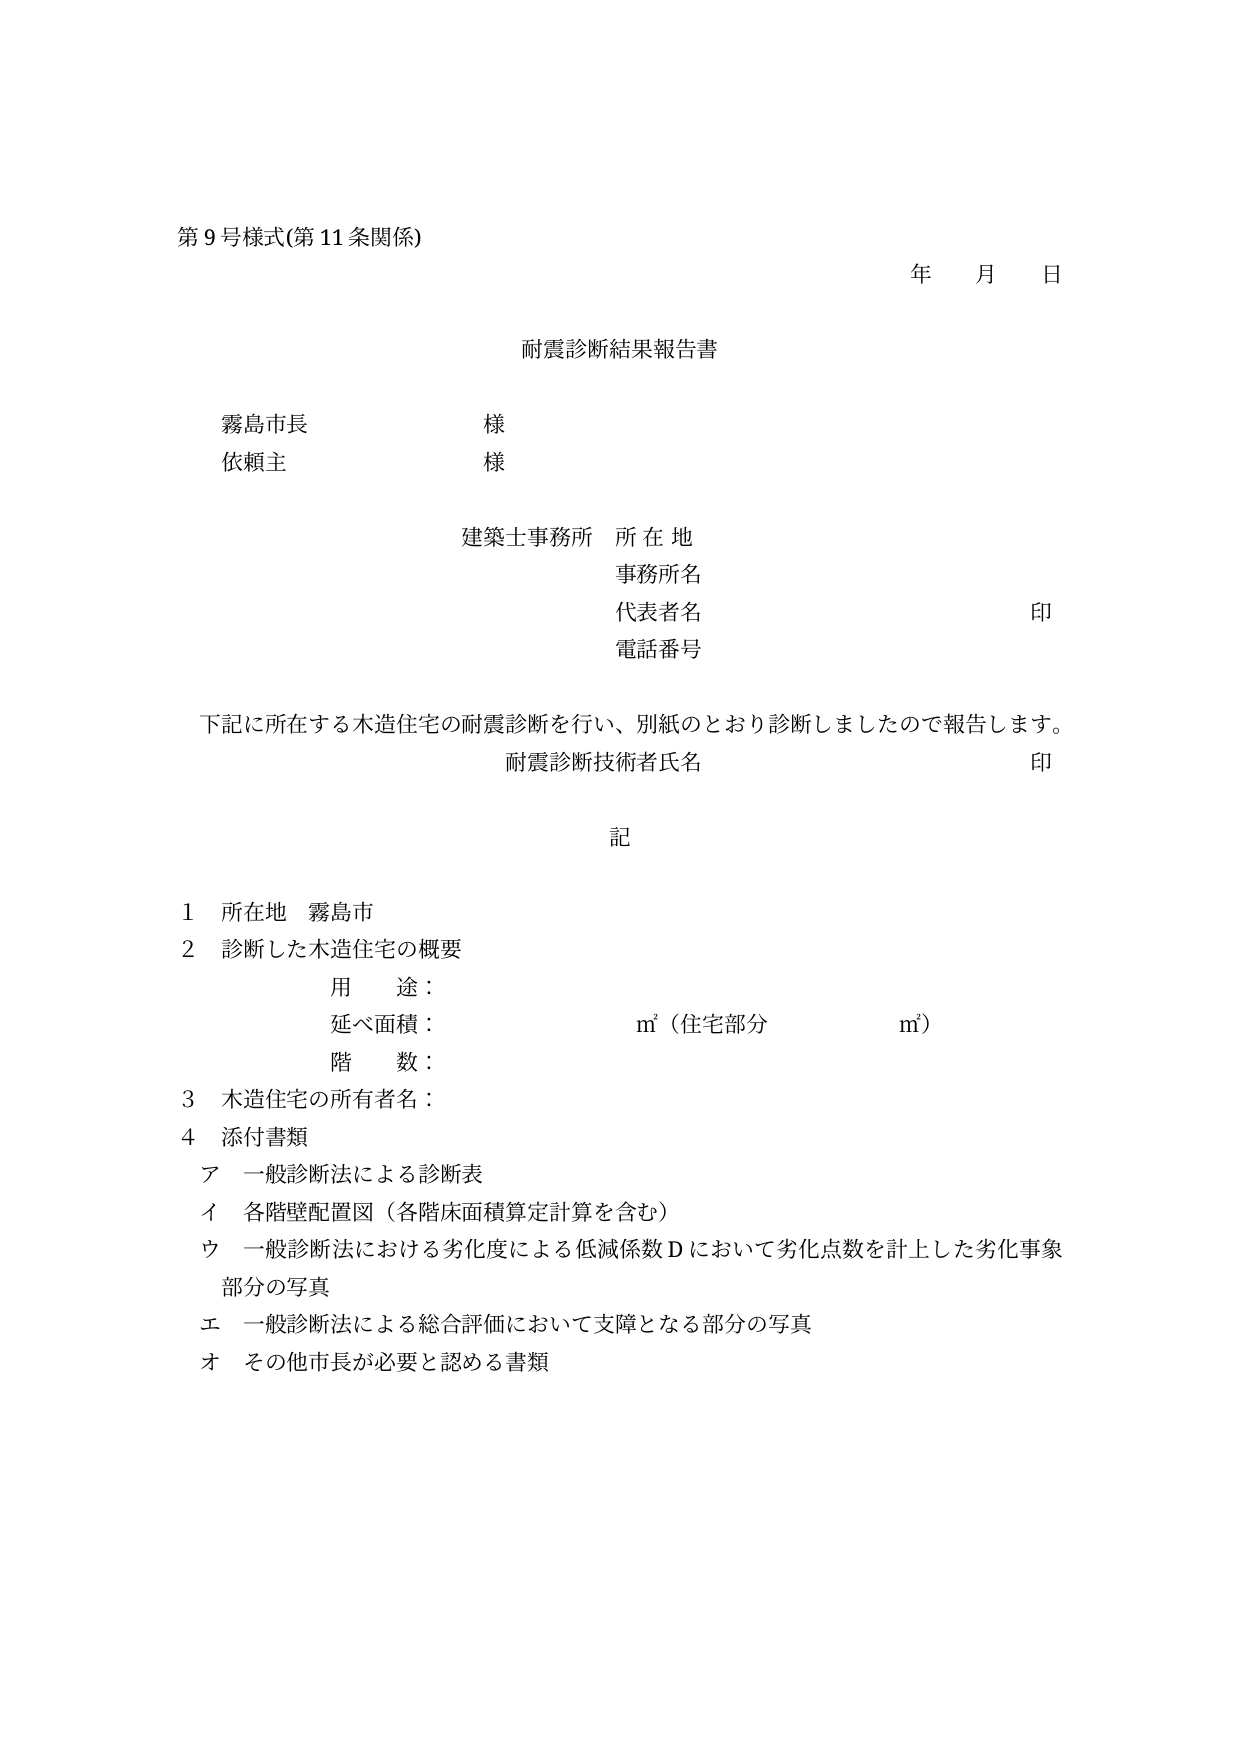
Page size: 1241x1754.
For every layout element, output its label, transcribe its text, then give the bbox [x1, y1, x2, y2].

text ２ 診断した木造住宅の概要 [177, 929, 1063, 967]
text １ 所在地 霧島市 [177, 892, 1063, 929]
text 用 途： [177, 967, 1063, 1004]
text ３ 木造住宅の所有者名： [177, 1079, 1063, 1117]
text 延べ面積： ㎡（住宅部分 ㎡） [177, 1004, 1063, 1042]
text 年 月 日 [177, 254, 1063, 292]
text エ 一般診断法による総合評価において支障となる部分の写真 [177, 1304, 1063, 1342]
text 電話番号 [177, 629, 1063, 667]
text 下記に所在する木造住宅の耐震診断を行い、別紙のとおり診断しましたので報告します。 [177, 704, 1063, 742]
text 階 数： [177, 1042, 1063, 1079]
text イ 各階壁配置図（各階床面積算定計算を含む） [177, 1192, 1063, 1229]
text 代表者名 印 [177, 592, 1063, 629]
text 依頼主 様 [177, 442, 1063, 479]
subtitle 記 [177, 817, 1063, 854]
text 事務所名 [177, 554, 1063, 592]
text ４ 添付書類 [177, 1117, 1063, 1154]
text オ その他市長が必要と認める書類 [177, 1342, 1063, 1379]
text ウ 一般診断法における劣化度による低減係数Dにおいて劣化点数を計上した劣化事象部分の写真 [177, 1229, 1063, 1304]
text 第9号様式(第11条関係) [177, 217, 1063, 254]
text ア 一般診断法による診断表 [177, 1154, 1063, 1192]
text 建築士事務所 所在地 [177, 517, 1063, 554]
text 耐震診断技術者氏名 印 [177, 742, 1063, 779]
text 霧島市長 様 [177, 404, 1063, 442]
text 耐震診断結果報告書 [177, 329, 1063, 367]
